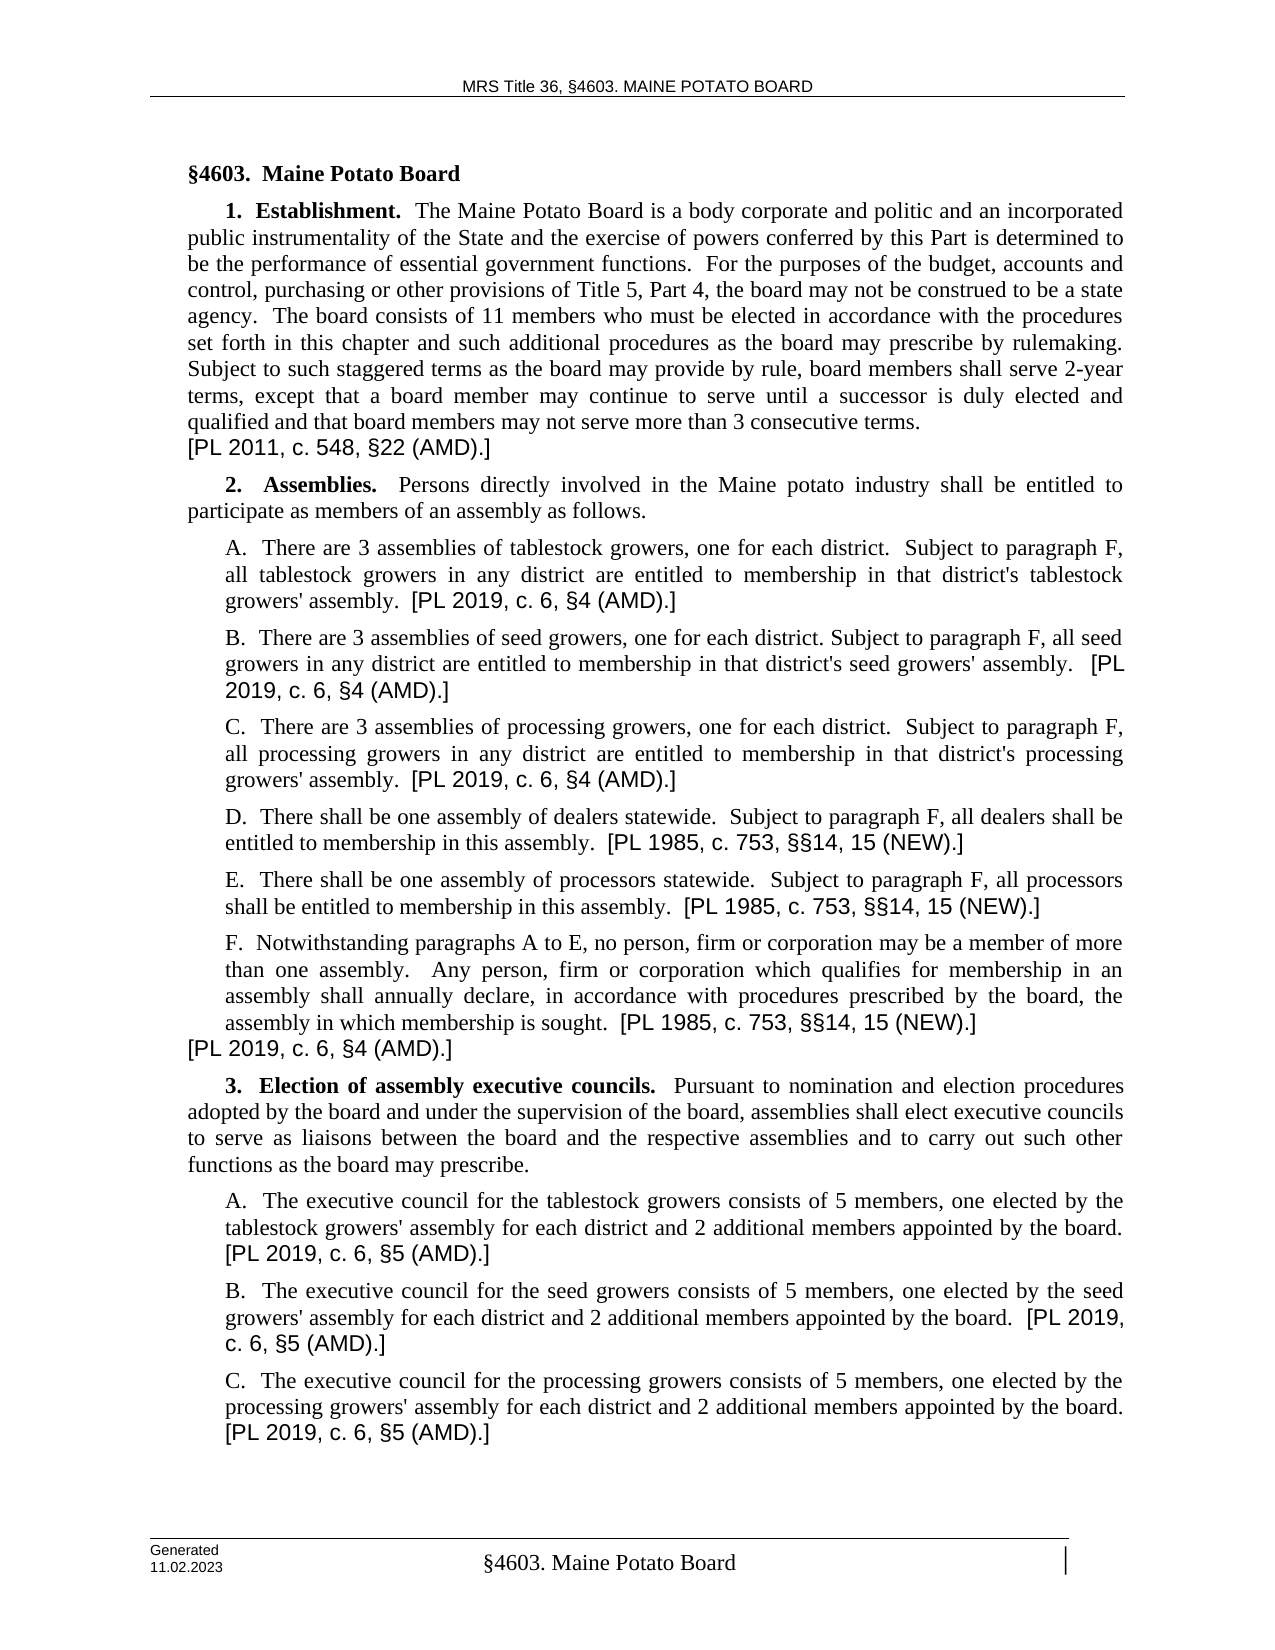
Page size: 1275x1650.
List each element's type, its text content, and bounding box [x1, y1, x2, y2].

text 3. Election of assembly executive councils. Pursuant to nomination and election procedures adopted by the board and under the supervision of the board, assemblies shall elect executive councils to serve as liaisons between the board and the respective assemblies and to carry out such other functions as the board may prescribe. [187, 1072, 1125, 1177]
text 1. Establishment. The Maine Potato Board is a body corporate and politic and an incorporated public instrumentality of the State and the exercise of powers conferred by this Part is determined to be the performance of essential government functions. For the purposes of the budget, accounts and control, purchasing or other provisions of Title 5, Part 4, the board may not be construed to be a state agency. The board consists of 11 members who must be elected in accordance with the procedures set forth in this chapter and such additional procedures as the board may prescribe by rulemaking. Subject to such staggered terms as the board may provide by rule, board members shall serve 2-year terms, except that a board member may continue to serve until a successor is duly elected and qualified and that board members may not serve more than 3 consecutive terms. [187, 197, 1125, 434]
text D. There shall be one assembly of dealers statewide. Subject to paragraph F, all dealers shall be entitled to membership in this assembly. [PL 1985, c. 753, §§14, 15 (NEW).] [225, 803, 1125, 856]
text B. The executive council for the seed growers consists of 5 members, one elected by the seed growers' assembly for each district and 2 additional members appointed by the board. [PL 2019, c. 6, §5 (AMD).] [225, 1277, 1125, 1356]
text A. The executive council for the tablestock growers consists of 5 members, one elected by the tablestock growers' assembly for each district and 2 additional members appointed by the board. [PL 2019, c. 6, §5 (AMD).] [225, 1188, 1125, 1267]
text B. There are 3 assemblies of seed growers, one for each district. Subject to paragraph F, all seed growers in any district are entitled to membership in that district's seed growers' assembly. [PL 2019, c. 6, §4 (AMD).] [225, 624, 1125, 703]
text §4603. Maine Potato Board [187, 160, 1125, 187]
text C. There are 3 assemblies of processing growers, one for each district. Subject to paragraph F, all processing growers in any district are entitled to membership in that district's processing growers' assembly. [PL 2019, c. 6, §4 (AMD).] [225, 713, 1125, 793]
text [PL 2011, c. 548, §22 (AMD).] [187, 434, 1125, 461]
text F. Notwithstanding paragraphs A to E, no person, firm or corporation may be a member of more than one assembly. Any person, firm or corporation which qualifies for membership in an assembly shall annually declare, in accordance with procedures prescribed by the board, the assembly in which membership is sought. [PL 1985, c. 753, §§14, 15 (NEW).] [225, 929, 1125, 1035]
text [PL 2019, c. 6, §4 (AMD).] [187, 1035, 1125, 1061]
text E. There shall be one assembly of processors statewide. Subject to paragraph F, all processors shall be entitled to membership in this assembly. [PL 1985, c. 753, §§14, 15 (NEW).] [225, 866, 1125, 919]
text A. There are 3 assemblies of tablestock growers, one for each district. Subject to paragraph F, all tablestock growers in any district are entitled to membership in that district's tablestock growers' assembly. [PL 2019, c. 6, §4 (AMD).] [225, 534, 1125, 613]
text C. The executive council for the processing growers consists of 5 members, one elected by the processing growers' assembly for each district and 2 additional members appointed by the board. [PL 2019, c. 6, §5 (AMD).] [225, 1367, 1125, 1446]
text 2. Assemblies. Persons directly involved in the Maine potato industry shall be entitled to participate as members of an assembly as follows. [187, 471, 1125, 524]
